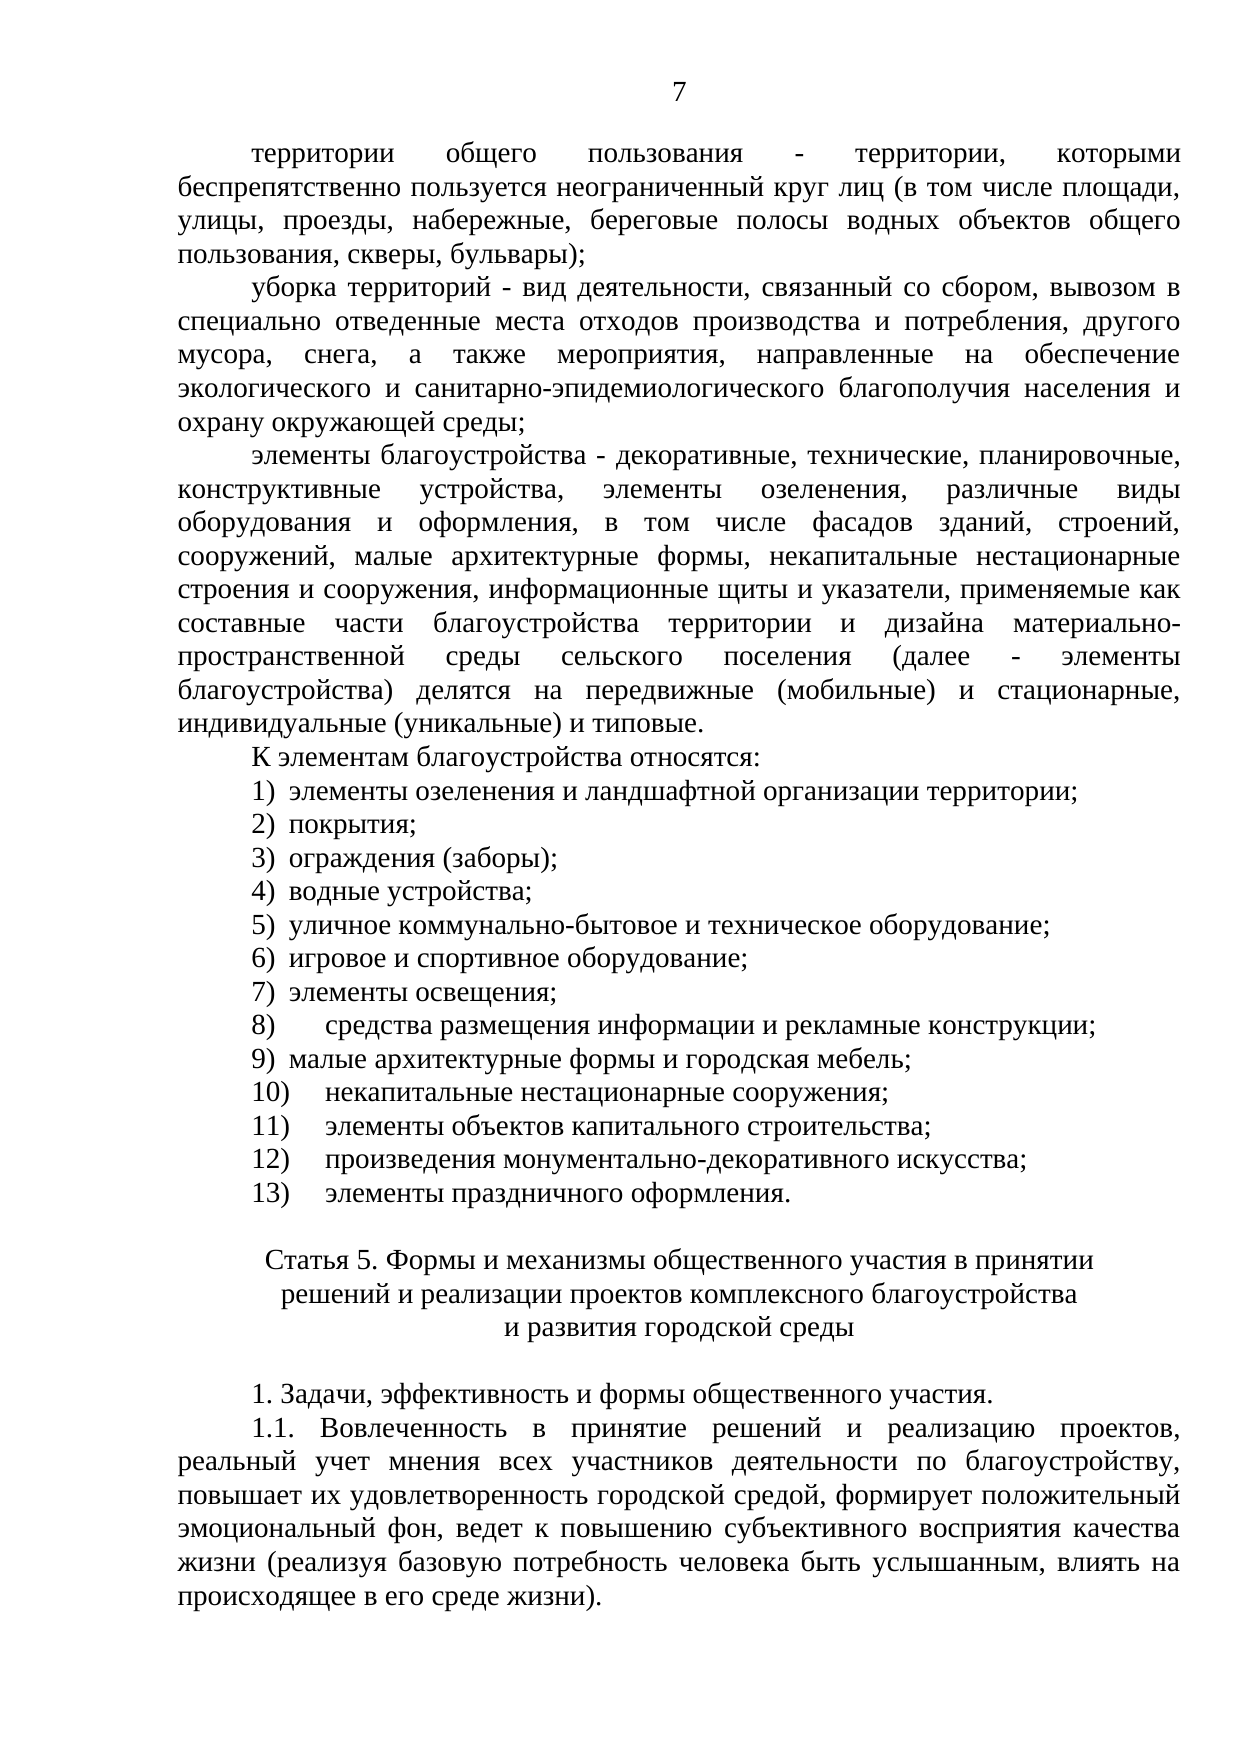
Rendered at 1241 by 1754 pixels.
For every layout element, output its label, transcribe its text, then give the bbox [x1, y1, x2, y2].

list средства размещения информации и рекламные конструкции; [177, 1007, 1181, 1041]
list элементы освещения; [251, 974, 1181, 1007]
list покрытия; [251, 806, 1181, 840]
list элементы объектов капитального строительства; [251, 1108, 1181, 1142]
list элементы праздничного оформления. [251, 1175, 1181, 1209]
list игровое и спортивное оборудование; [251, 940, 1181, 974]
list элементы озеленения и ландшафтной организации территории; [251, 773, 1181, 806]
list произведения монументально-декоративного искусства; [251, 1142, 1181, 1175]
text К элементам благоустройства относятся: [177, 739, 1181, 773]
text 1.1. Вовлеченность в принятие решений и реализацию проектов, реальный учет мнения всех участников деятельности по благоустройству, повышает их удовлетворенность городской средой, формирует положительный эмоциональный фон, ведет к повышению субъективного восприятия качества жизни (реализуя базовую потребность человека быть услышанным, влиять на происходящее в его среде жизни). [177, 1410, 1181, 1611]
text решений и реализации проектов комплексного благоустройства [177, 1276, 1181, 1309]
list ограждения (заборы); [251, 840, 1181, 873]
list некапитальные нестационарные сооружения; [251, 1074, 1181, 1108]
text элементы благоустройства - декоративные, технические, планировочные, конструктивные устройства, элементы озеленения, различные виды оборудования и оформления, в том числе фасадов зданий, строений, сооружений, малые архитектурные формы, некапитальные нестационарные строения и сооружения, информационные щиты и указатели, применяемые как составные части благоустройства территории и дизайна материально-пространственной среды сельского поселения (далее - элементы благоустройства) делятся на передвижные (мобильные) и стационарные, индивидуальные (уникальные) и типовые. [177, 437, 1181, 739]
text 1. Задачи, эффективность и формы общественного участия. [177, 1376, 1181, 1410]
text Статья 5. Формы и механизмы общественного участия в принятии [177, 1242, 1181, 1276]
list малые архитектурные формы и городская мебель; [251, 1041, 1181, 1074]
text и развития городской среды [177, 1309, 1181, 1343]
text уборка территорий - вид деятельности, связанный со сбором, вывозом в специально отведенные места отходов производства и потребления, другого мусора, снега, а также мероприятия, направленные на обеспечение экологического и санитарно-эпидемиологического благополучия населения и охрану окружающей среды; [177, 269, 1181, 437]
list водные устройства; [251, 873, 1181, 907]
list уличное коммунально-бытовое и техническое оборудование; [251, 907, 1181, 940]
text территории общего пользования - территории, которыми беспрепятственно пользуется неограниченный круг лиц (в том числе площади, улицы, проезды, набережные, береговые полосы водных объектов общего пользования, скверы, бульвары); [177, 135, 1181, 269]
